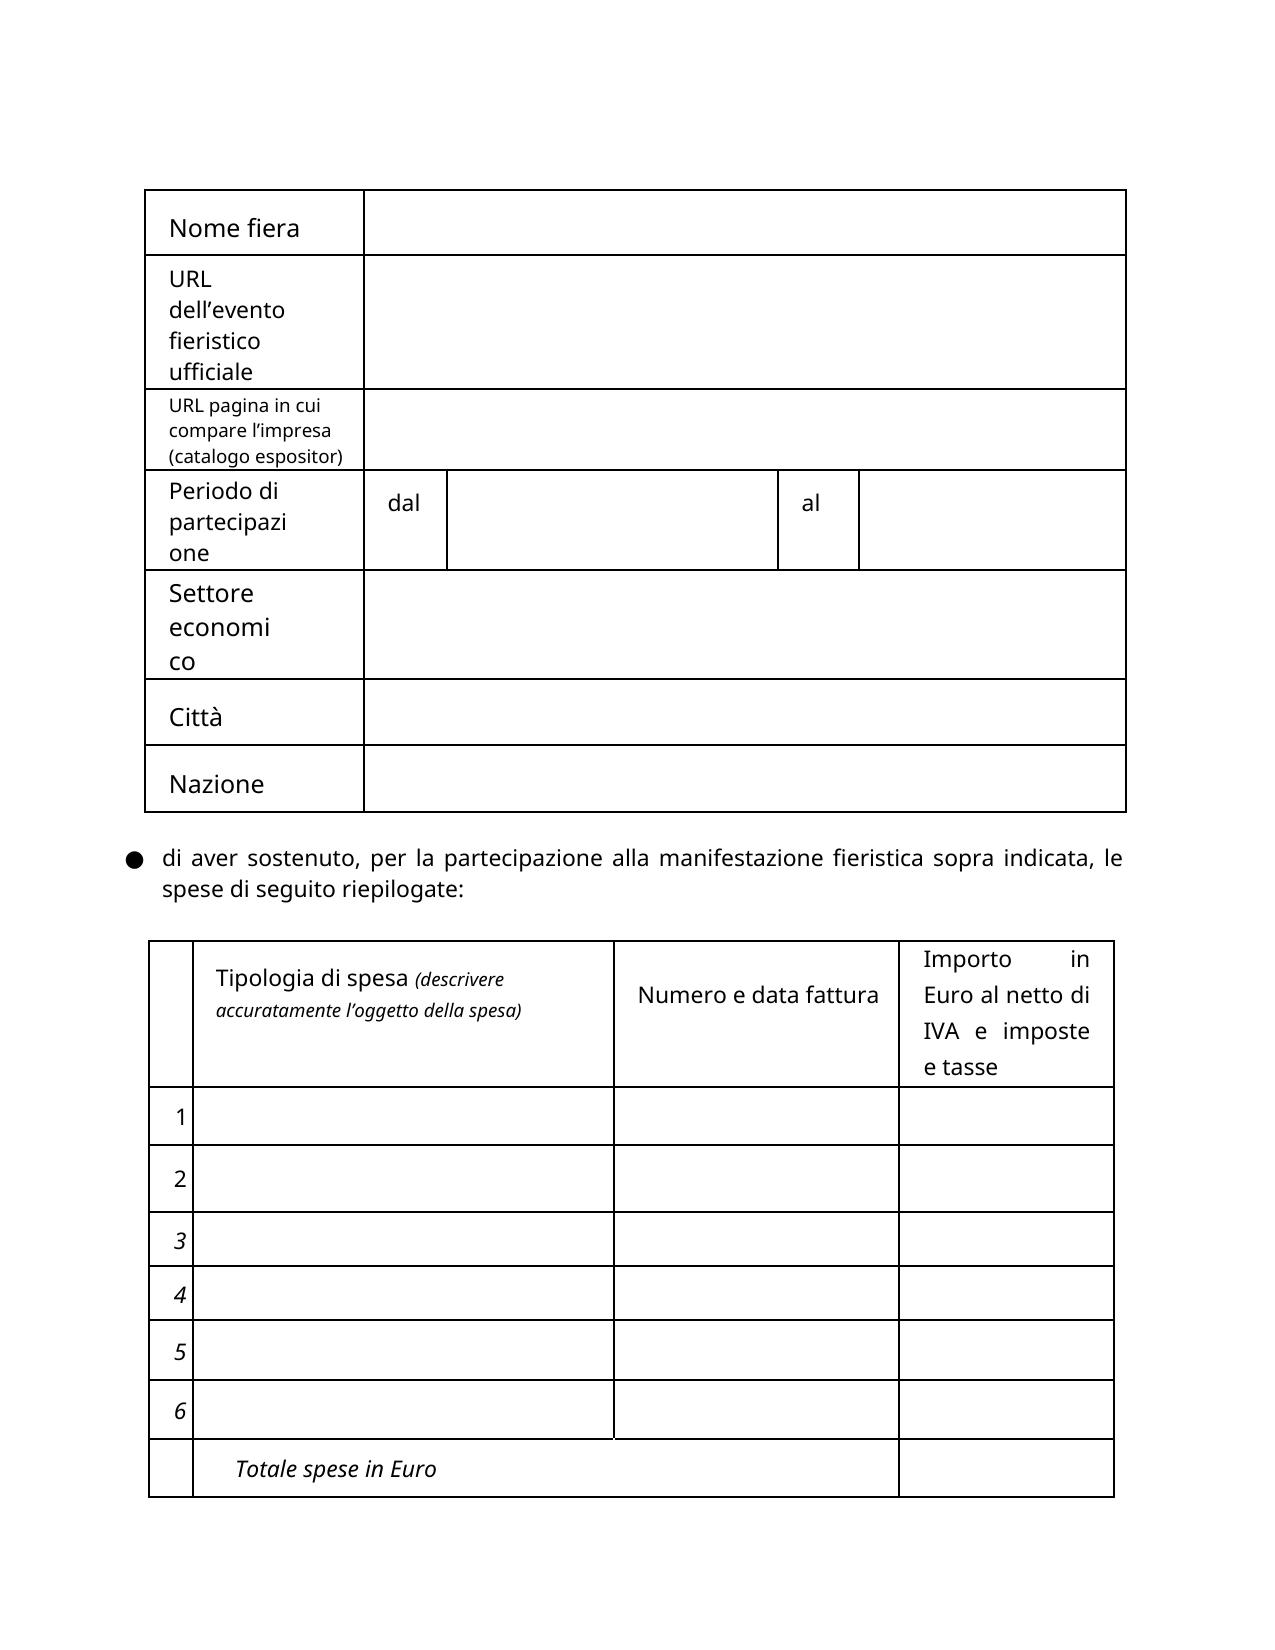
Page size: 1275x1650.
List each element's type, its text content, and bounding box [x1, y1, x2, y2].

table_cell Periodo di partecipazione [146, 471, 363, 568]
table_header [150, 942, 192, 1086]
table_cell [860, 471, 1125, 568]
table_cell dal [365, 471, 446, 568]
table_cell Totale spese in Euro [194, 1440, 613, 1496]
table_cell [365, 571, 1125, 677]
table_cell [900, 1267, 1113, 1319]
table_cell 6 [150, 1381, 192, 1438]
list di aver sostenuto, per la partecipazione alla manifestazione fieristica sopra indicata, le spese di seguito riepilogate: [124, 842, 1124, 904]
table_cell 3 [150, 1213, 192, 1265]
table_cell [615, 1146, 898, 1211]
table_cell URL dell’evento fieristico ufficiale [146, 256, 363, 388]
table_cell 4 [150, 1267, 192, 1319]
table_cell 2 [150, 1146, 192, 1211]
table_cell [365, 680, 1125, 744]
table_cell [194, 1146, 613, 1211]
table_cell [615, 1088, 898, 1144]
table_cell [194, 1267, 613, 1319]
table_cell [194, 1381, 613, 1438]
table_cell al [779, 471, 858, 568]
table_cell [150, 1440, 192, 1496]
table_cell [194, 1088, 613, 1144]
table_cell [448, 471, 777, 568]
table_cell [194, 1213, 613, 1265]
table_cell Settore economico [146, 571, 363, 677]
table_cell [615, 1381, 898, 1438]
table_cell [365, 256, 1125, 388]
table_cell [900, 1213, 1113, 1265]
table_header Importo in Euro al netto di IVA e imposte e tasse [900, 942, 1113, 1086]
table_cell [615, 1213, 898, 1265]
table_cell Città [146, 680, 363, 744]
table_cell [615, 1267, 898, 1319]
table_cell [365, 390, 1125, 469]
table_cell [900, 1146, 1113, 1211]
table_cell [900, 1381, 1113, 1438]
table_cell [900, 1440, 1113, 1496]
table_header [365, 191, 1125, 253]
table_cell Nazione [146, 746, 363, 811]
table_cell [900, 1088, 1113, 1144]
table_cell 5 [150, 1321, 192, 1379]
table_cell URL pagina in cui compare l’impresa (catalogo espositor) [146, 390, 363, 469]
table_cell [365, 746, 1125, 811]
table_header Numero e data fattura [615, 942, 898, 1086]
table_cell [900, 1321, 1113, 1379]
table_header Tipologia di spesa (descrivere accuratamente l’oggetto della spesa) [194, 942, 613, 1086]
table_header Nome fiera [146, 191, 363, 253]
table_cell [615, 1321, 898, 1379]
table_cell [194, 1321, 613, 1379]
table_cell 1 [150, 1088, 192, 1144]
table_cell [615, 1440, 898, 1496]
